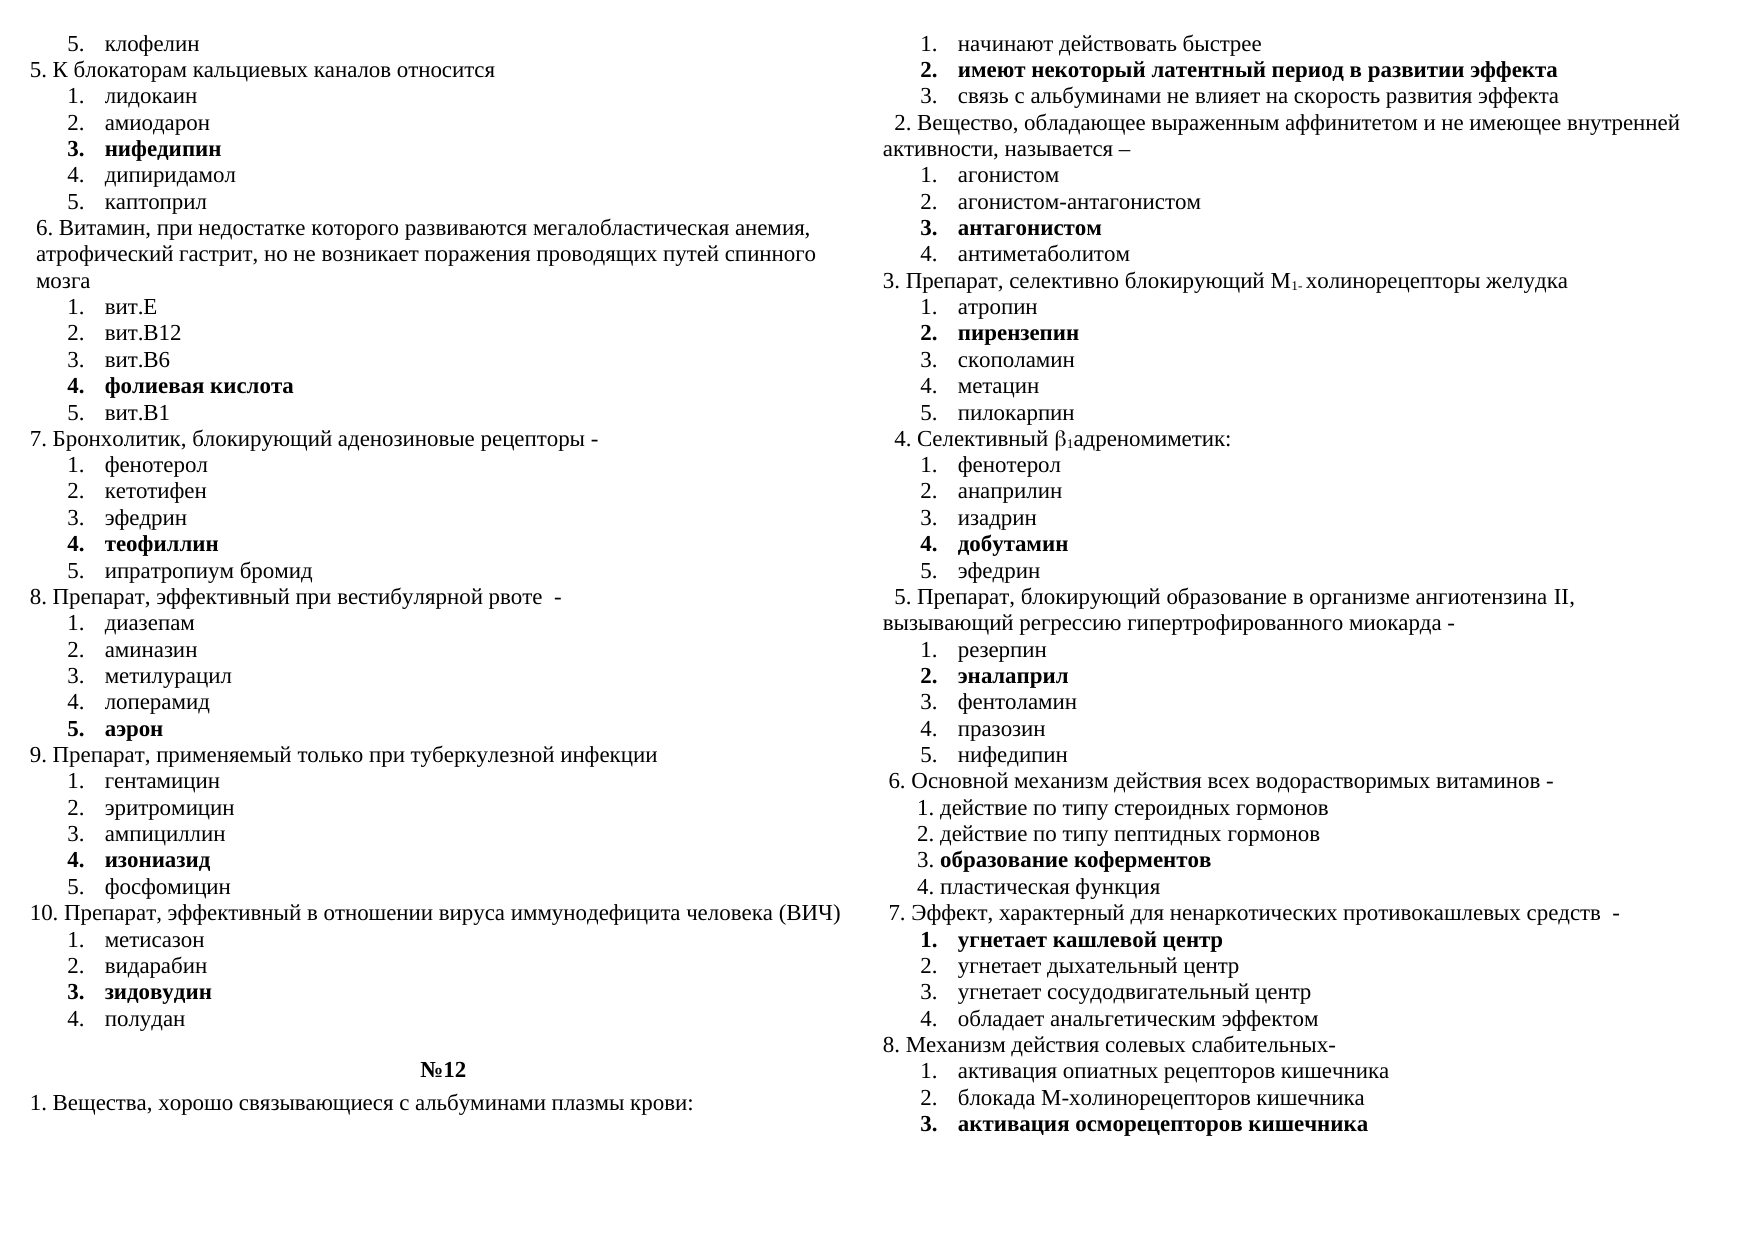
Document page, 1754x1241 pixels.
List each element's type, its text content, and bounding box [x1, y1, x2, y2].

list вит.В1 [67, 398, 856, 425]
list анаприлин [920, 478, 1709, 504]
list блокада М-холинорецепторов кишечника [920, 1084, 1709, 1110]
list имеют некоторый латентный период в развитии эффекта [920, 56, 1709, 82]
list метилурацил [67, 662, 856, 688]
text 8. Препарат, эффективный при вестибулярной рвоте - [29, 583, 856, 609]
list клофелин [67, 29, 856, 56]
text 9. Препарат, применяемый только при туберкулезной инфекции [29, 741, 856, 767]
list фентоламин [920, 688, 1709, 715]
list видарабин [67, 952, 856, 978]
list скополамин [920, 346, 1709, 372]
text 3. Препарат, селективно блокирующий М1- холинорецепторы желудка [883, 267, 1709, 293]
list вит.В12 [67, 319, 856, 346]
list агонистом-антагонистом [920, 188, 1709, 214]
list амиодарон [67, 109, 856, 135]
list угнетает кашлевой центр [920, 926, 1709, 952]
list лоперамид [67, 688, 856, 715]
list зидовудин [67, 978, 856, 1005]
list связь с альбуминами не влияет на скорость развития эффекта [920, 82, 1709, 109]
list антагонистом [920, 214, 1709, 240]
list обладает анальгетическим эффектом [920, 1005, 1709, 1031]
list нифедипин [67, 135, 856, 161]
list празозин [920, 715, 1709, 741]
list активация опиатных рецепторов кишечника [920, 1057, 1709, 1084]
subtitle №12 [29, 1056, 856, 1082]
list фенотерол [67, 451, 856, 478]
text 8. Механизм действия солевых слабительных- [883, 1031, 1709, 1057]
list угнетает дыхательный центр [920, 952, 1709, 978]
list фенотерол [920, 451, 1709, 478]
list изониазид [67, 847, 856, 873]
list метисазон [67, 926, 856, 952]
text 2. действие по типу пептидных гормонов [883, 820, 1709, 847]
text 4. Селективный 1адреномиметик: [883, 425, 1709, 451]
list вит.В6 [67, 346, 856, 372]
list аминазин [67, 636, 856, 662]
text 6. Основной механизм действия всех водорастворимых витаминов - [883, 767, 1709, 794]
list каптоприл [67, 188, 856, 214]
text 7. Бронхолитик, блокирующий аденозиновые рецепторы - [29, 425, 856, 451]
text 6. Витамин, при недостатке которого развиваются мегалобластическая анемия, атрофический гастрит, но не возникает поражения проводящих путей спинного мозга [36, 214, 856, 293]
list дипиридамол [67, 161, 856, 188]
list эфедрин [920, 557, 1709, 583]
text 1. Вещества, хорошо связывающиеся с альбуминами плазмы крови: [29, 1089, 856, 1115]
list эналаприл [920, 662, 1709, 688]
text 10. Препарат, эффективный в отношении вируса иммунодефицита человека (ВИЧ) [29, 899, 856, 926]
list кетотифен [67, 478, 856, 504]
list диазепам [67, 609, 856, 636]
list атропин [920, 293, 1709, 319]
list добутамин [920, 530, 1709, 557]
text 7. Эффект, характерный для ненаркотических противокашлевых средств - [883, 899, 1709, 926]
text 5. К блокаторам кальциевых каналов относится [29, 56, 856, 82]
list активация осморецепторов кишечника [920, 1110, 1709, 1136]
list вит.Е [67, 293, 856, 319]
list пирензепин [920, 319, 1709, 346]
list эритромицин [67, 794, 856, 820]
list изадрин [920, 504, 1709, 530]
list антиметаболитом [920, 240, 1709, 267]
text 1. действие по типу стероидных гормонов [883, 794, 1709, 820]
text 2. Вещество, обладающее выраженным аффинитетом и не имеющее внутренней активности, называется – [883, 109, 1709, 161]
list ипратропиум бромид [67, 557, 856, 583]
list начинают действовать быстрее [920, 29, 1709, 56]
list метацин [920, 372, 1709, 398]
list агонистом [920, 161, 1709, 188]
text 5. Препарат, блокирующий образование в организме ангиотензина II, вызывающий регрессию гипертрофированного миокарда - [883, 583, 1709, 636]
text 3. образование коферментов [883, 847, 1709, 873]
text 4. пластическая функция [883, 873, 1709, 899]
list угнетает сосудодвигательный центр [920, 978, 1709, 1005]
list резерпин [920, 636, 1709, 662]
list пилокарпин [920, 398, 1709, 425]
list эфедрин [67, 504, 856, 530]
list нифедипин [920, 741, 1709, 767]
list ампициллин [67, 820, 856, 847]
list фолиевая кислота [67, 372, 856, 398]
list лидокаин [67, 82, 856, 109]
list теофиллин [67, 530, 856, 557]
list полудан [67, 1005, 856, 1031]
list фосфомицин [67, 873, 856, 899]
list аэрон [67, 715, 856, 741]
list гентамицин [67, 767, 856, 794]
